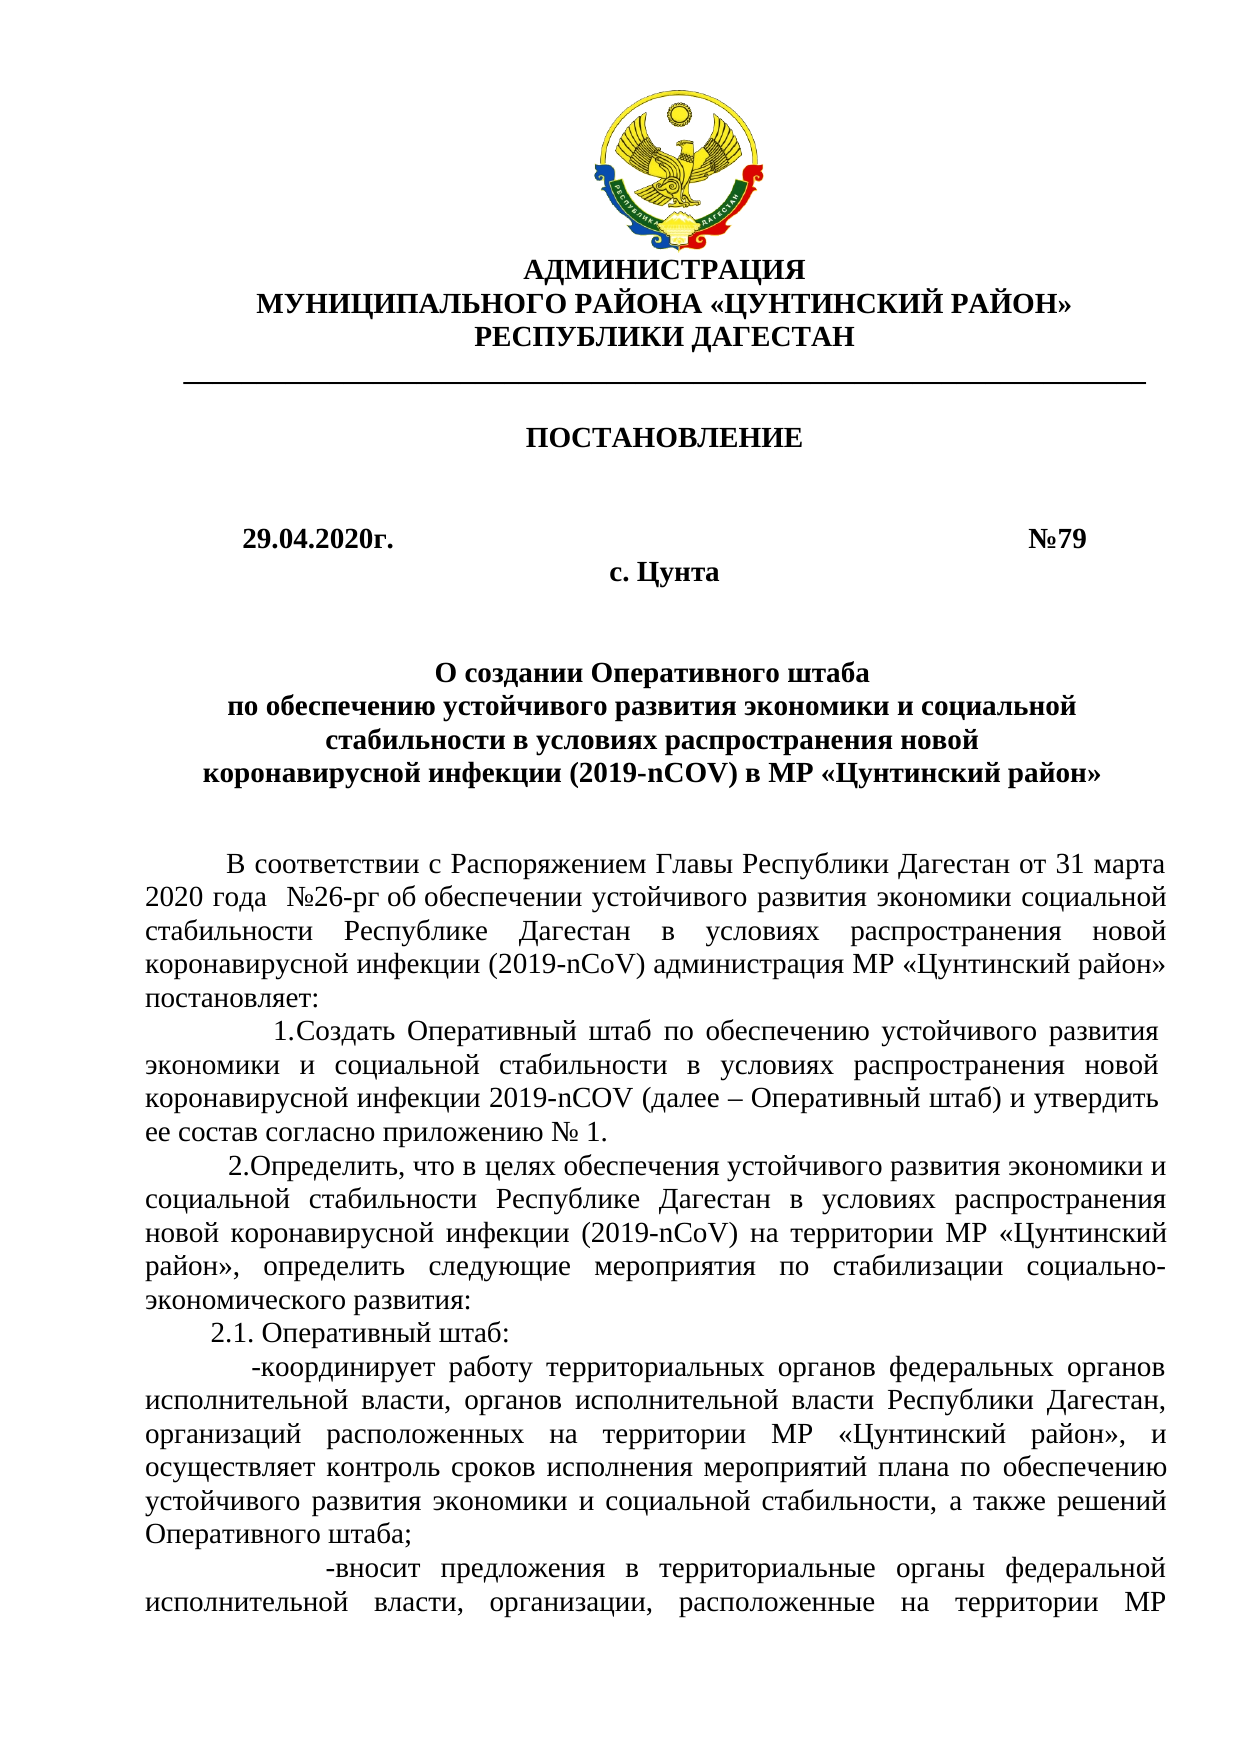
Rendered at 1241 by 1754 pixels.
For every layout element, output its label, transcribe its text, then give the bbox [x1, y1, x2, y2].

text АДМИНИСТРАЦИЯ [177, 252, 1152, 286]
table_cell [134, 818, 1178, 1617]
text ПОСТАНОВЛЕНИЕ [177, 420, 1152, 454]
picture [592, 88, 764, 253]
text __________________________________________________________________ [177, 353, 1152, 387]
text 29.04.2020г. №79 [177, 521, 1152, 554]
text с. Цунта [177, 554, 1152, 588]
text МУНИЦИПАЛЬНОГО РАЙОНА «ЦУНТИНСКИЙ РАЙОН» [177, 286, 1152, 319]
text РЕСПУБЛИКИ ДАГЕСТАН [177, 319, 1152, 353]
table_header О создании Оперативного штаба по обеспечению устойчивого развития экономики и социальной стабильности в условиях распространения новой коронавирусной инфекции (2019-nCOV) в МР «Цунтинский район» [134, 655, 1178, 818]
